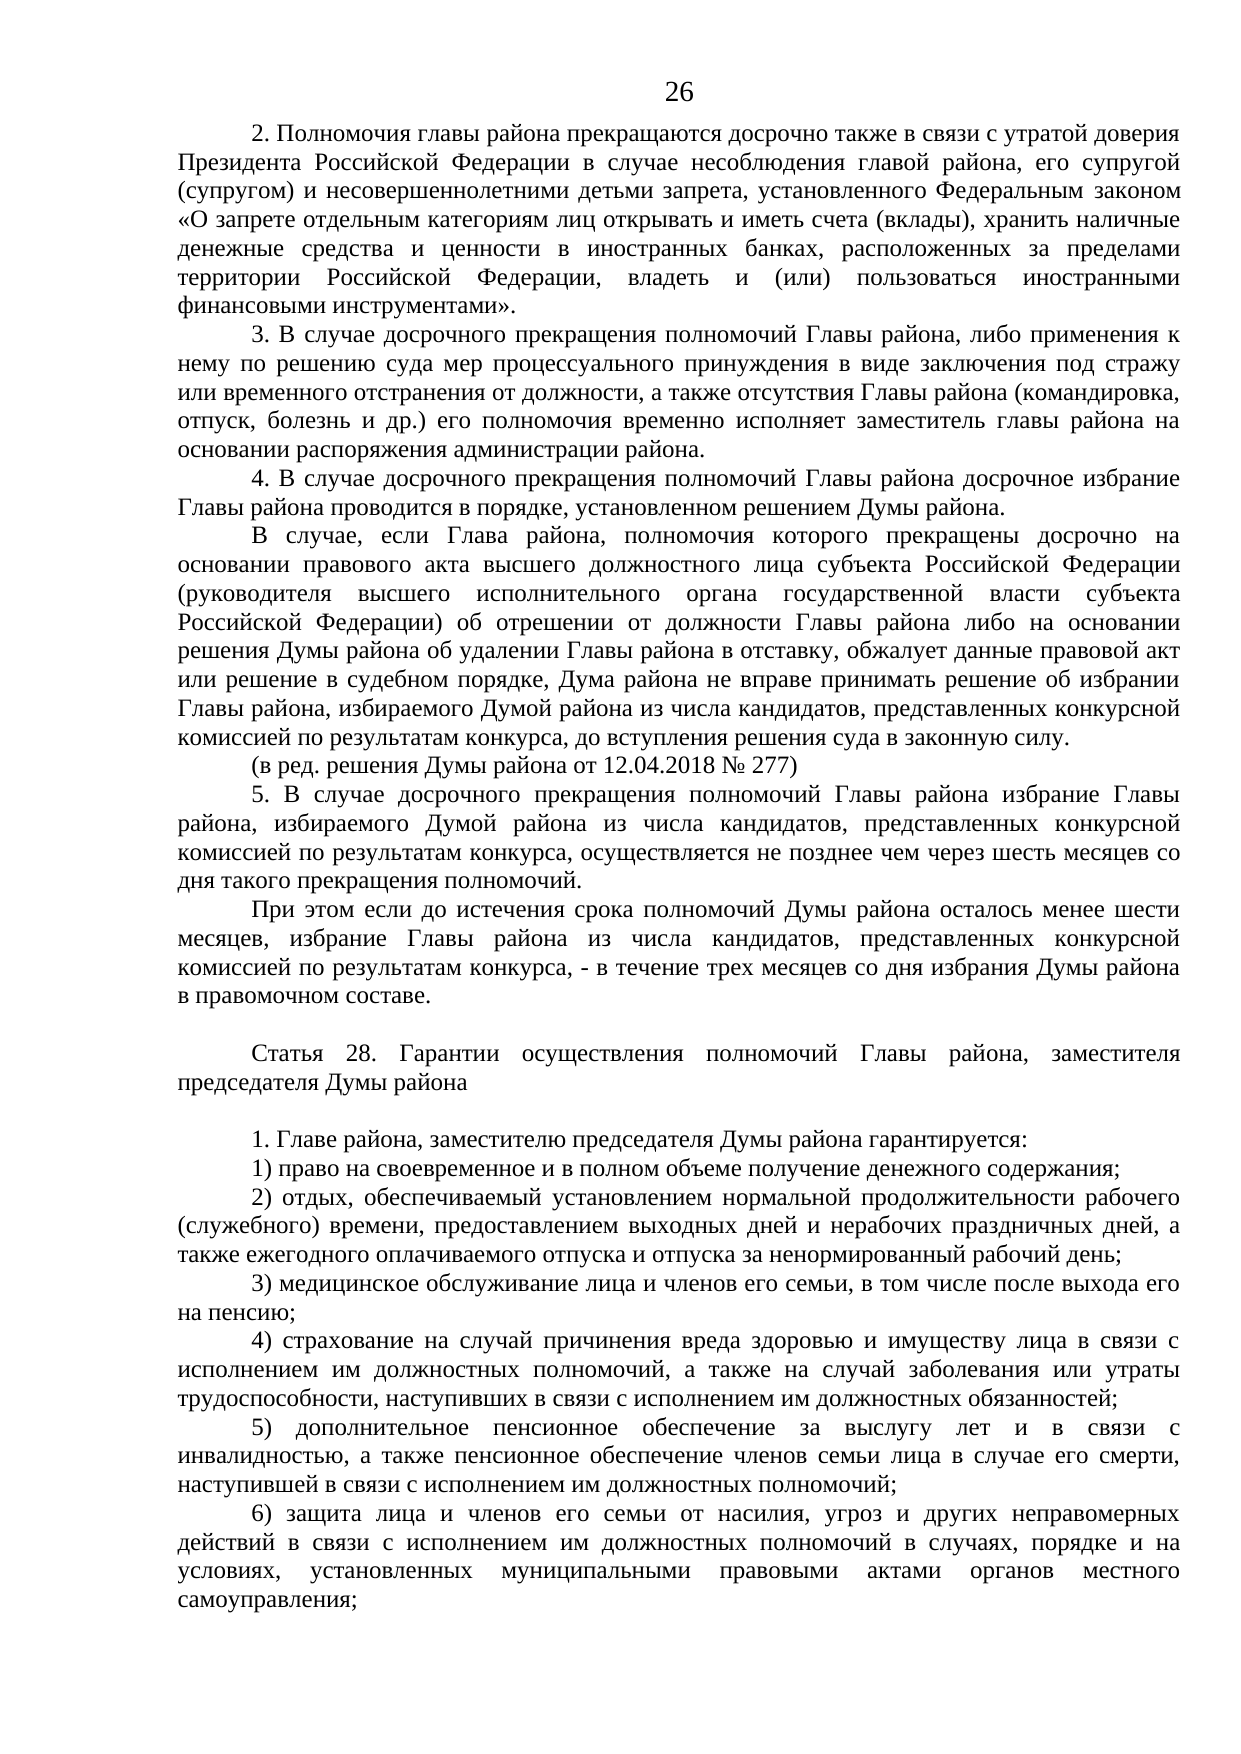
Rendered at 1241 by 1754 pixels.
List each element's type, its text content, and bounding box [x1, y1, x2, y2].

text 4. В случае досрочного прекращения полномочий Главы района досрочное избрание Главы района проводится в порядке, установленном решением Думы района. [177, 463, 1181, 521]
text При этом если до истечения срока полномочий Думы района осталось менее шести месяцев, избрание Главы района из числа кандидатов, представленных конкурсной комиссией по результатам конкурса, - в течение трех месяцев со дня избрания Думы района в правомочном составе. [177, 894, 1181, 1009]
text 5. В случае досрочного прекращения полномочий Главы района избрание Главы района, избираемого Думой района из числа кандидатов, представленных конкурсной комиссией по результатам конкурса, осуществляется не позднее чем через шесть месяцев со дня такого прекращения полномочий. [177, 779, 1181, 894]
text 1. Главе района, заместителю председателя Думы района гарантируется: [177, 1124, 1181, 1153]
text 5) дополнительное пенсионное обеспечение за выслугу лет и в связи с инвалидностью, а также пенсионное обеспечение членов семьи лица в случае его смерти, наступившей в связи с исполнением им должностных полномочий; [177, 1412, 1181, 1498]
text Статья 28. Гарантии осуществления полномочий Главы района, заместителя председателя Думы района [177, 1038, 1181, 1096]
text (в ред. решения Думы района от 12.04.2018 № 277) [177, 751, 1181, 779]
text 6) защита лица и членов его семьи от насилия, угроз и других неправомерных действий в связи с исполнением им должностных полномочий в случаях, порядке и на условиях, установленных муниципальными правовыми актами органов местного самоуправления; [177, 1498, 1181, 1613]
text 3) медицинское обслуживание лица и членов его семьи, в том числе после выхода его на пенсию; [177, 1268, 1181, 1326]
text 4) страхование на случай причинения вреда здоровью и имуществу лица в связи с исполнением им должностных полномочий, а также на случай заболевания или утраты трудоспособности, наступивших в связи с исполнением им должностных обязанностей; [177, 1326, 1181, 1412]
text 2) отдых, обеспечиваемый установлением нормальной продолжительности рабочего (служебного) времени, предоставлением выходных дней и нерабочих праздничных дней, а также ежегодного оплачиваемого отпуска и отпуска за ненормированный рабочий день; [177, 1182, 1181, 1268]
text 1) право на своевременное и в полном объеме получение денежного содержания; [177, 1153, 1181, 1182]
text 2. Полномочия главы района прекращаются досрочно также в связи с утратой доверия Президента Российской Федерации в случае несоблюдения главой района, его супругой (супругом) и несовершеннолетними детьми запрета, установленного Федеральным законом «О запрете отдельным категориям лиц открывать и иметь счета (вклады), хранить наличные денежные средства и ценности в иностранных банках, расположенных за пределами территории Российской Федерации, владеть и (или) пользоваться иностранными финансовыми инструментами». [177, 118, 1181, 319]
text 3. В случае досрочного прекращения полномочий Главы района, либо применения к нему по решению суда мер процессуального принуждения в виде заключения под стражу или временного отстранения от должности, а также отсутствия Главы района (командировка, отпуск, болезнь и др.) его полномочия временно исполняет заместитель главы района на основании распоряжения администрации района. [177, 319, 1181, 463]
text В случае, если Глава района, полномочия которого прекращены досрочно на основании правового акта высшего должностного лица субъекта Российской Федерации (руководителя высшего исполнительного органа государственной власти субъекта Российской Федерации) об отрешении от должности Главы района либо на основании решения Думы района об удалении Главы района в отставку, обжалует данные правовой акт или решение в судебном порядке, Дума района не вправе принимать решение об избрании Главы района, избираемого Думой района из числа кандидатов, представленных конкурсной комиссией по результатам конкурса, до вступления решения суда в законную силу. [177, 521, 1181, 751]
